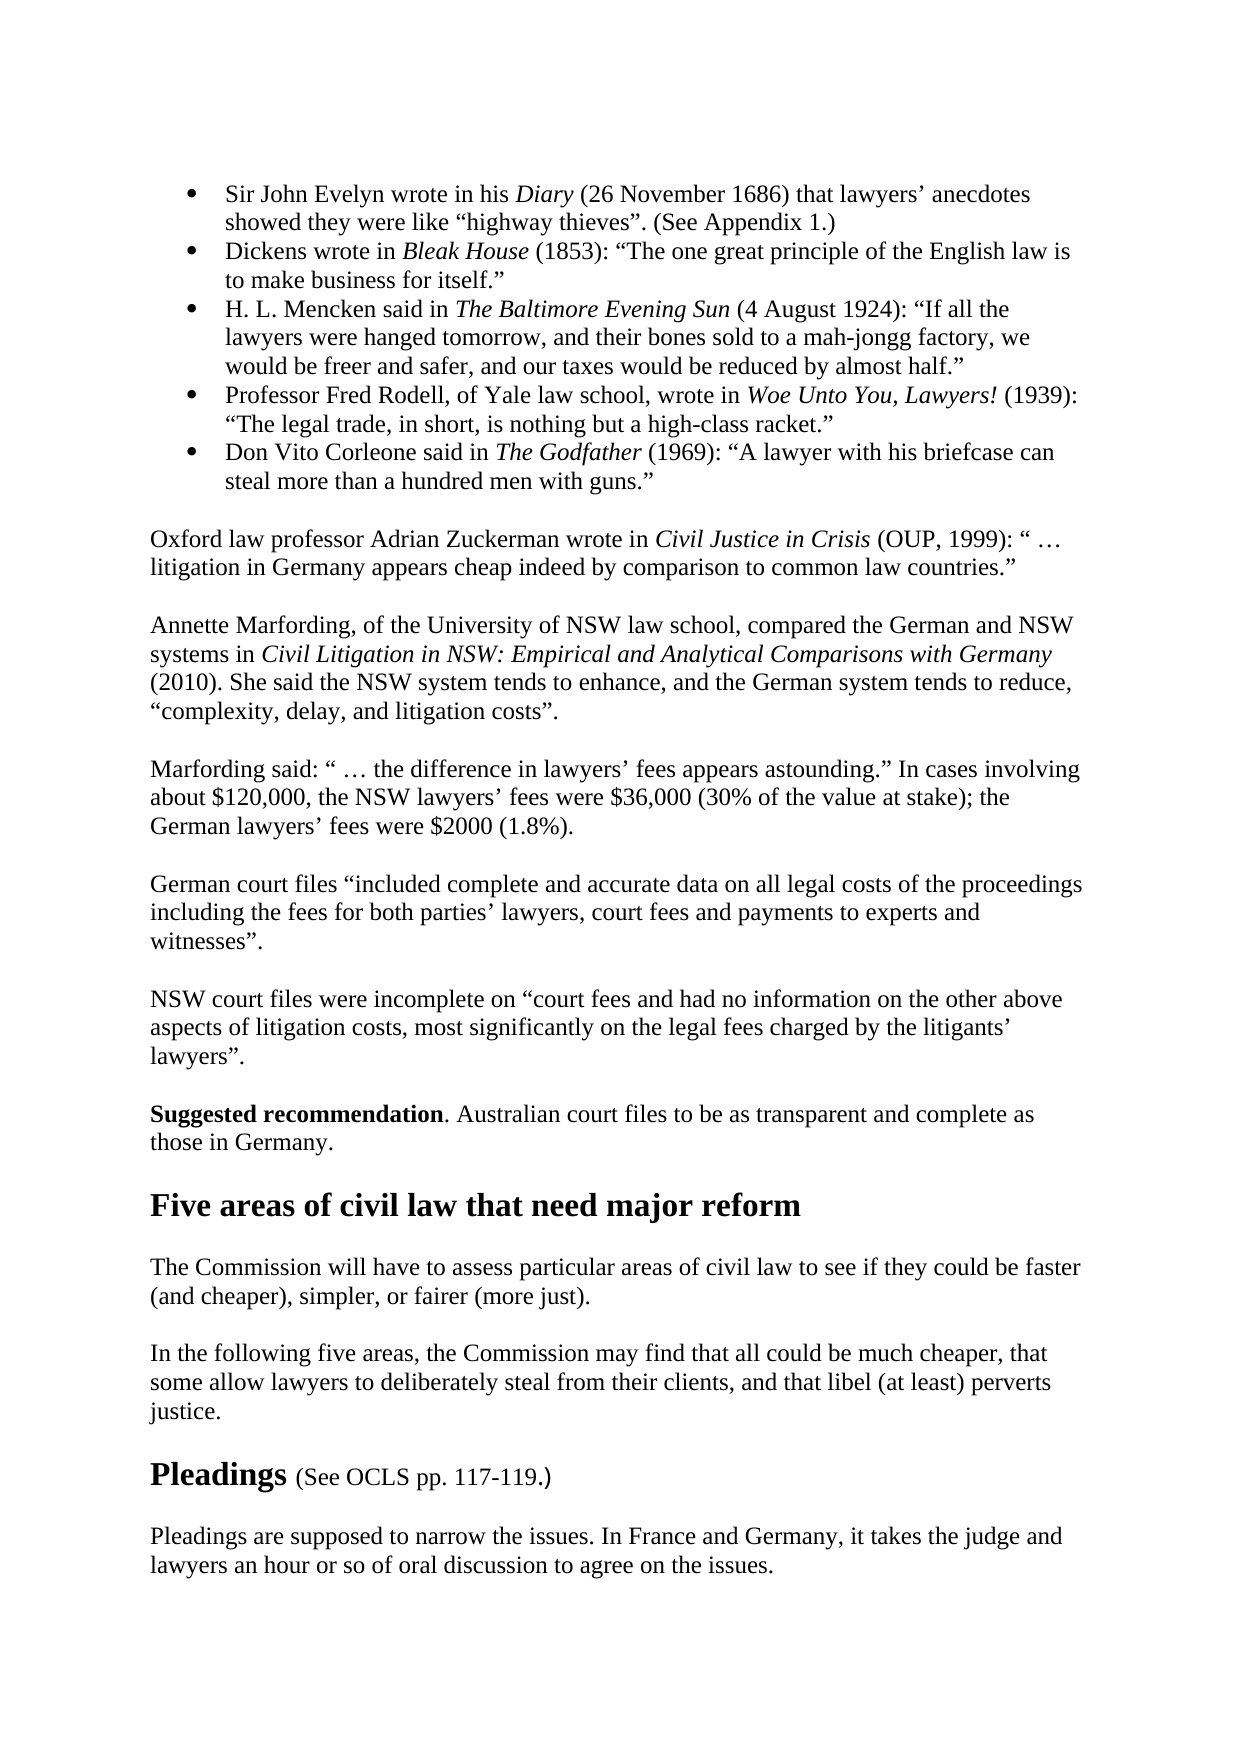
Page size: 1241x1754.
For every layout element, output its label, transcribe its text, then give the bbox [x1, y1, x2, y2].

text NSW court files were incomplete on “court fees and had no information on the other above aspects of litigation costs, most significantly on the legal fees charged by the litigants’ lawyers”. [150, 984, 1090, 1070]
text The Commission will have to assess particular areas of civil law to see if they could be faster (and cheaper), simpler, or fairer (more just). [150, 1252, 1090, 1309]
text Annette Marfording, of the University of NSW law school, compared the German and NSW systems in Civil Litigation in NSW: Empirical and Analytical Comparisons with Germany (2010). She said the NSW system tends to enhance, and the German system tends to reduce, “complexity, delay, and litigation costs”. [150, 610, 1090, 725]
text Five areas of civil law that need major reform [150, 1185, 1090, 1223]
list Don Vito Corleone said in The Godfather (1969): “A lawyer with his briefcase can steal more than a hundred men with guns.” [187, 437, 1090, 495]
text Marfording said: “ … the difference in lawyers’ fees appears astounding.” In cases involving about $120,000, the NSW lawyers’ fees were $36,000 (30% of the value at stake); the German lawyers’ fees were $2000 (1.8%). [150, 754, 1090, 840]
list Sir John Evelyn wrote in his Diary (26 November 1686) that lawyers’ anecdotes showed they were like “highway thieves”. (See Appendix 1.) [187, 179, 1090, 236]
text In the following five areas, the Commission may find that all could be much cheaper, that some allow lawyers to deliberately steal from their clients, and that libel (at least) perverts justice. [150, 1338, 1090, 1424]
list H. L. Mencken said in The Baltimore Evening Sun (4 August 1924): “If all the lawyers were hanged tomorrow, and their bones sold to a mah-jongg factory, we would be freer and safer, and our taxes would be reduced by almost half.” [187, 294, 1090, 380]
text Pleadings are supposed to narrow the issues. In France and Germany, it takes the judge and lawyers an hour or so of oral discussion to agree on the issues. [150, 1521, 1090, 1579]
text Oxford law professor Adrian Zuckerman wrote in Civil Justice in Crisis (OUP, 1999): “ … litigation in Germany appears cheap indeed by comparison to common law countries.” [150, 524, 1090, 581]
list Professor Fred Rodell, of Yale law school, wrote in Woe Unto You, Lawyers! (1939): “The legal trade, in short, is nothing but a high-class racket.” [187, 380, 1090, 437]
list Dickens wrote in Bleak House (1853): “The one great principle of the English law is to make business for itself.” [187, 236, 1090, 294]
text German court files “included complete and accurate data on all legal costs of the proceedings including the fees for both parties’ lawyers, court fees and payments to experts and witnesses”. [150, 869, 1090, 955]
text Suggested recommendation. Australian court files to be as transparent and complete as those in Germany. [150, 1099, 1090, 1156]
text Pleadings (See OCLS pp. 117-119.) [150, 1454, 1090, 1492]
